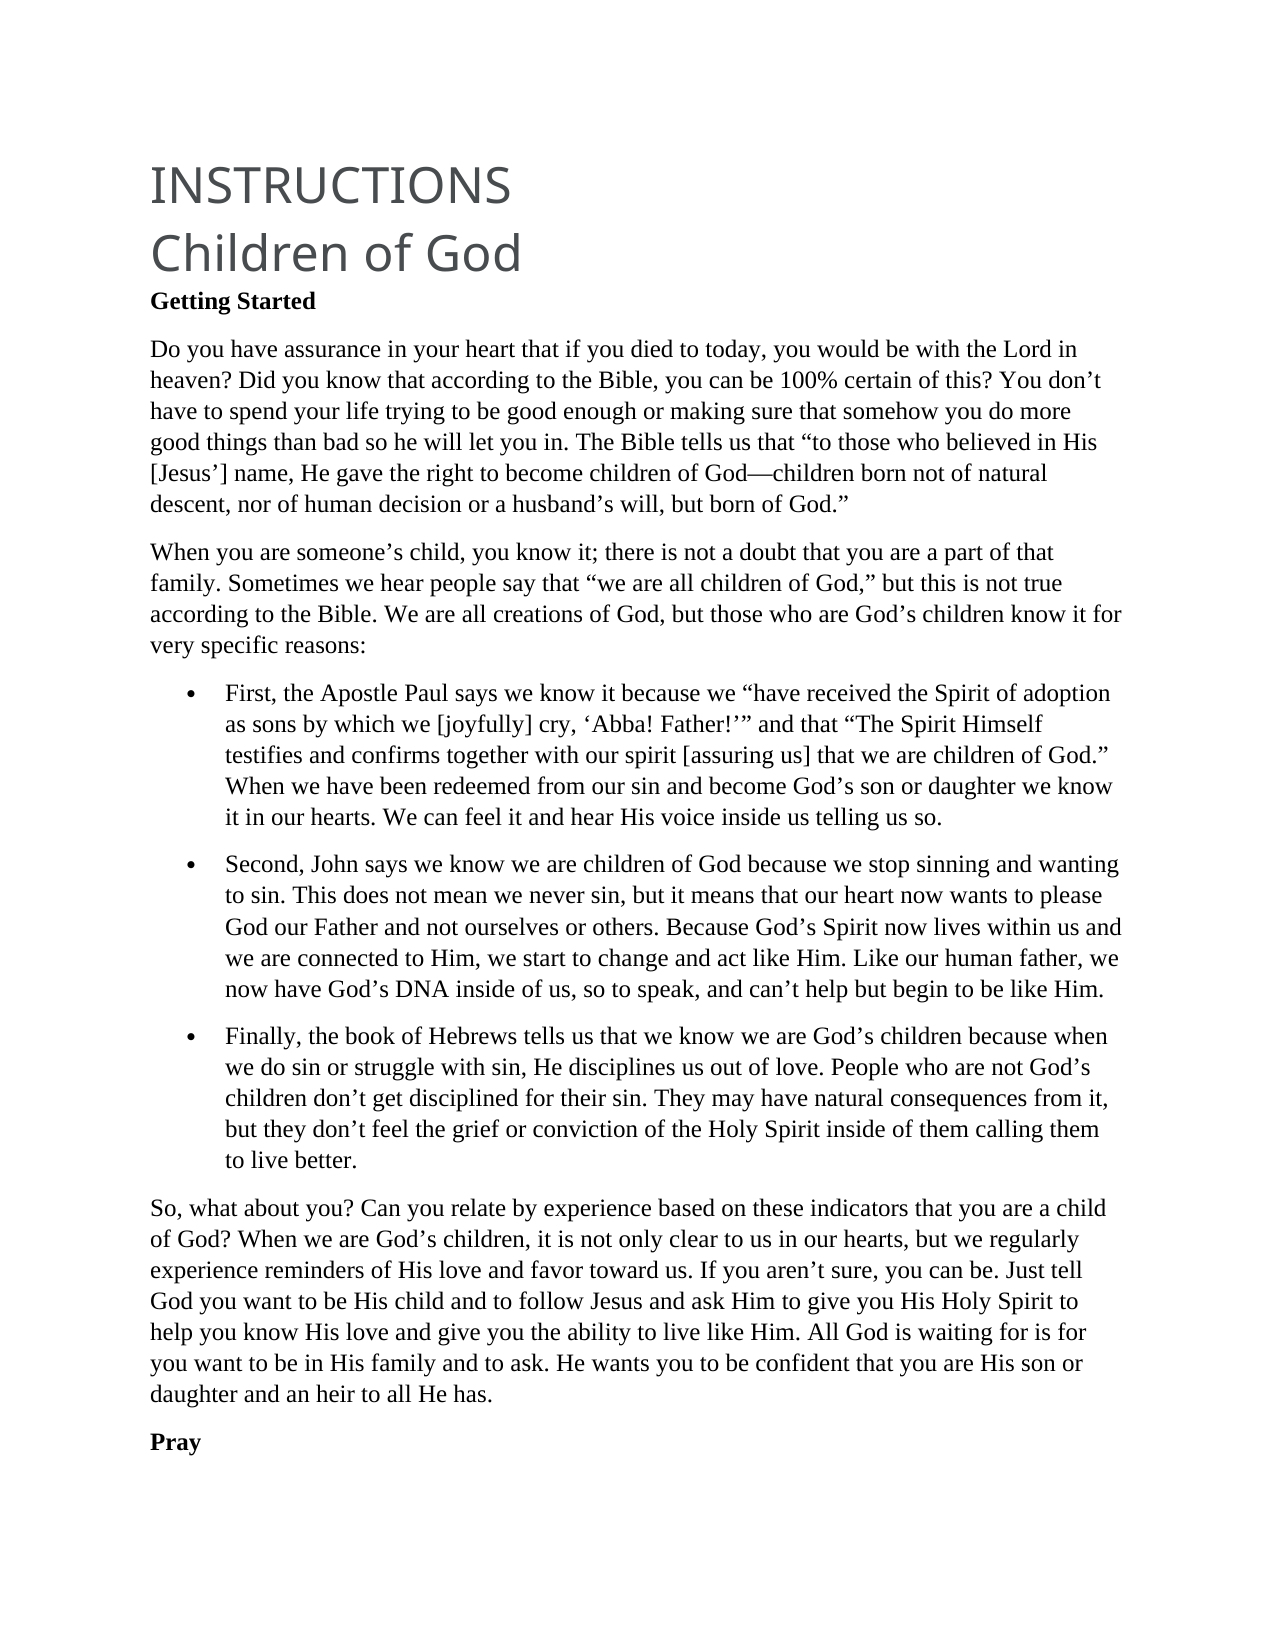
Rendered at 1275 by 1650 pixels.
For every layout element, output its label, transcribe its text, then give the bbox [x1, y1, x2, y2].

text Getting Started [150, 286, 1125, 315]
list Second, John says we know we are children of God because we stop sinning and wanting to sin. This does not mean we never sin, but it means that our heart now wants to please God our Father and not ourselves or others. Because God’s Spirit now lives within us and we are connected to Him, we start to change and act like Him. Like our human father, we now have God’s DNA inside of us, so to speak, and can’t help but begin to be like Him. [187, 849, 1125, 1002]
text Pray [150, 1427, 1125, 1456]
list Finally, the book of Hebrews tells us that we know we are God’s children because when we do sin or struggle with sin, He disciplines us out of love. People who are not God’s children don’t get disciplined for their sin. They may have natural consequences from it, but they don’t feel the grief or conviction of the Holy Spirit inside of them calling them to live better. [187, 1021, 1125, 1174]
text When you are someone’s child, you know it; there is not a doubt that you are a part of that family. Sometimes we hear people say that “we are all children of God,” but this is not true according to the Bible. We are all creations of God, but those who are God’s children know it for very specific reasons: [150, 537, 1125, 659]
text INSTRUCTIONS [150, 150, 1125, 218]
text Children of God [150, 218, 1125, 286]
text So, what about you? Can you relate by experience based on these indicators that you are a child of God? When we are God’s children, it is not only clear to us in our hearts, but we regularly experience reminders of His love and favor toward us. If you aren’t sure, you can be. Just tell God you want to be His child and to follow Jesus and ask Him to give you His Holy Spirit to help you know His love and give you the ability to live like Him. All God is waiting for is for you want to be in His family and to ask. He wants you to be confident that you are His son or daughter and an heir to all He has. [150, 1193, 1125, 1408]
list First, the Apostle Paul says we know it because we “have received the Spirit of adoption as sons by which we [joyfully] cry, ‘Abba! Father!’” and that “The Spirit Himself testifies and confirms together with our spirit [assuring us] that we are children of God.” When we have been redeemed from our sin and become God’s son or daughter we know it in our hearts. We can feel it and hear His voice inside us telling us so. [187, 678, 1125, 831]
text Do you have assurance in your heart that if you died to today, you would be with the Lord in heaven? Did you know that according to the Bible, you can be 100% certain of this? You don’t have to spend your life trying to be good enough or making sure that somehow you do more good things than bad so he will let you in. The Bible tells us that “to those who believed in His [Jesus’] name, He gave the right to become children of God—children born not of natural descent, nor of human decision or a husband’s will, but born of God.” [150, 334, 1125, 518]
